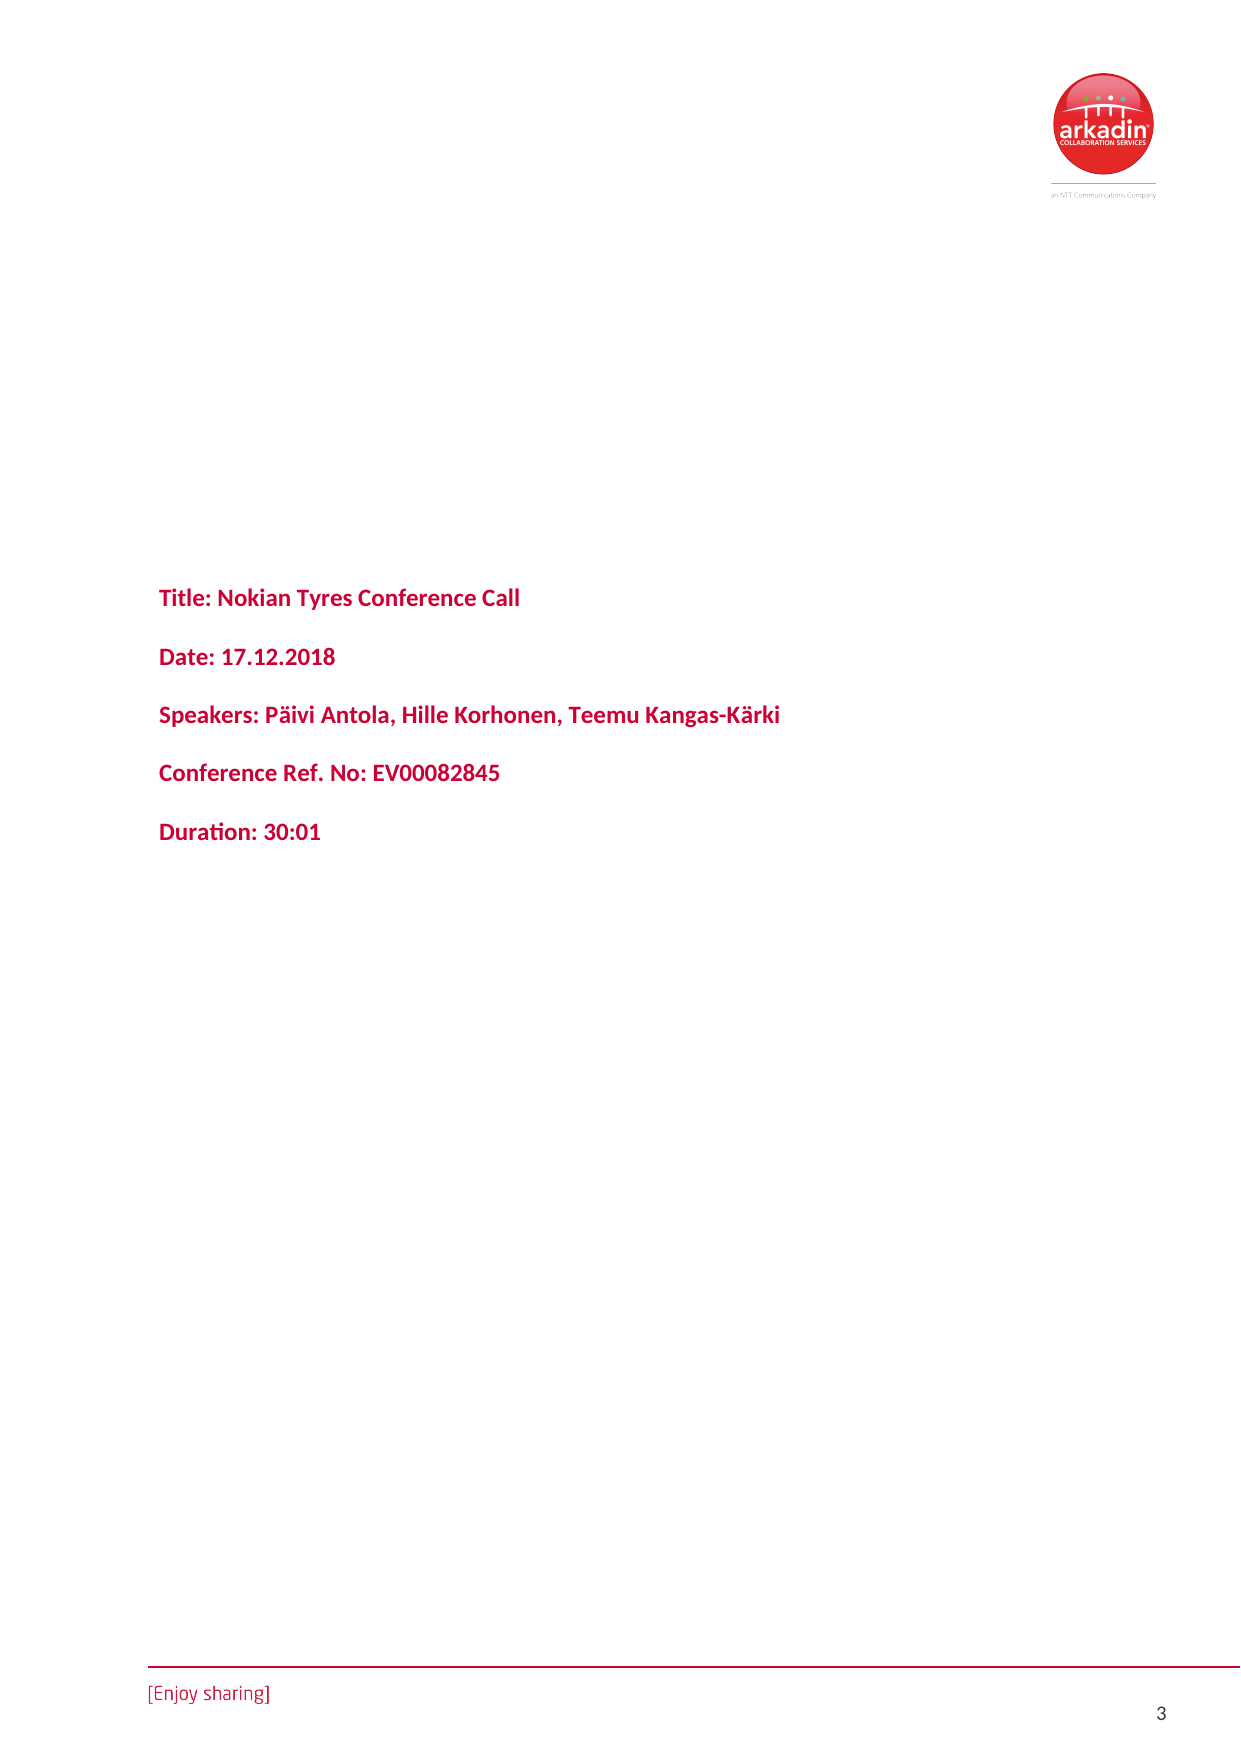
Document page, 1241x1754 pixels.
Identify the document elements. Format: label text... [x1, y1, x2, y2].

table_header Title: Nokian Tyres Conference Call Date: 17.12.2018 Speakers: Päivi Antola, Hille Korhonen, Teemu Kangas-Kärki Conference Ref. No: EV00082845 Duration: 30:01 [148, 502, 1166, 881]
picture [147, 1683, 270, 1704]
picture [1051, 73, 1156, 199]
